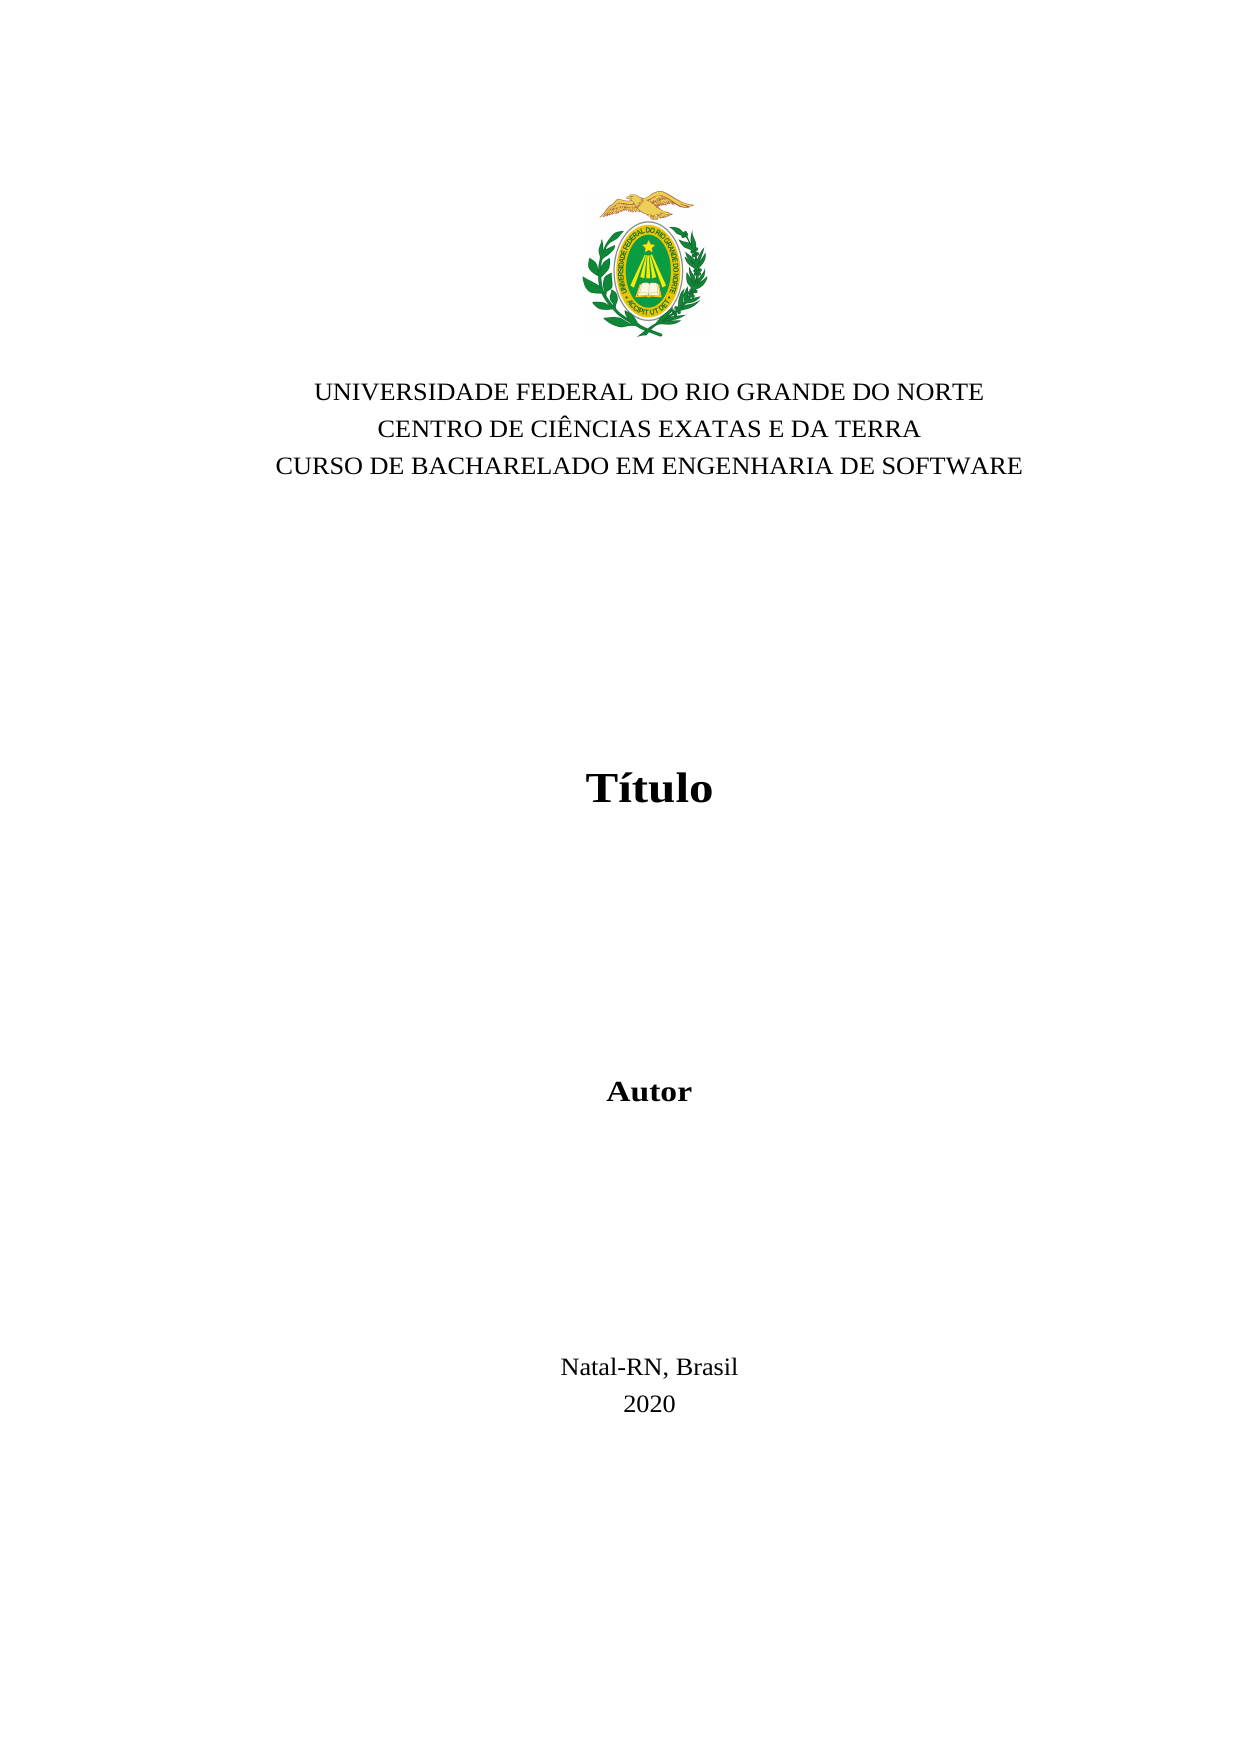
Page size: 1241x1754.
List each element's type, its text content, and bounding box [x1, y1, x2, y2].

text UNIVERSIDADE FEDERAL DO RIO GRANDE DO NORTE CENTRO DE CIÊNCIAS EXATAS E DA TERRA [273, 377, 1025, 443]
text CURSO DE BACHARELADO EM ENGENHARIA DE SOFTWARE [273, 451, 1025, 480]
text Título [273, 762, 1025, 811]
subtitle Autor [273, 1074, 1025, 1108]
picture [582, 191, 708, 337]
text Natal-RN, Brasil 2020 [559, 1352, 740, 1418]
